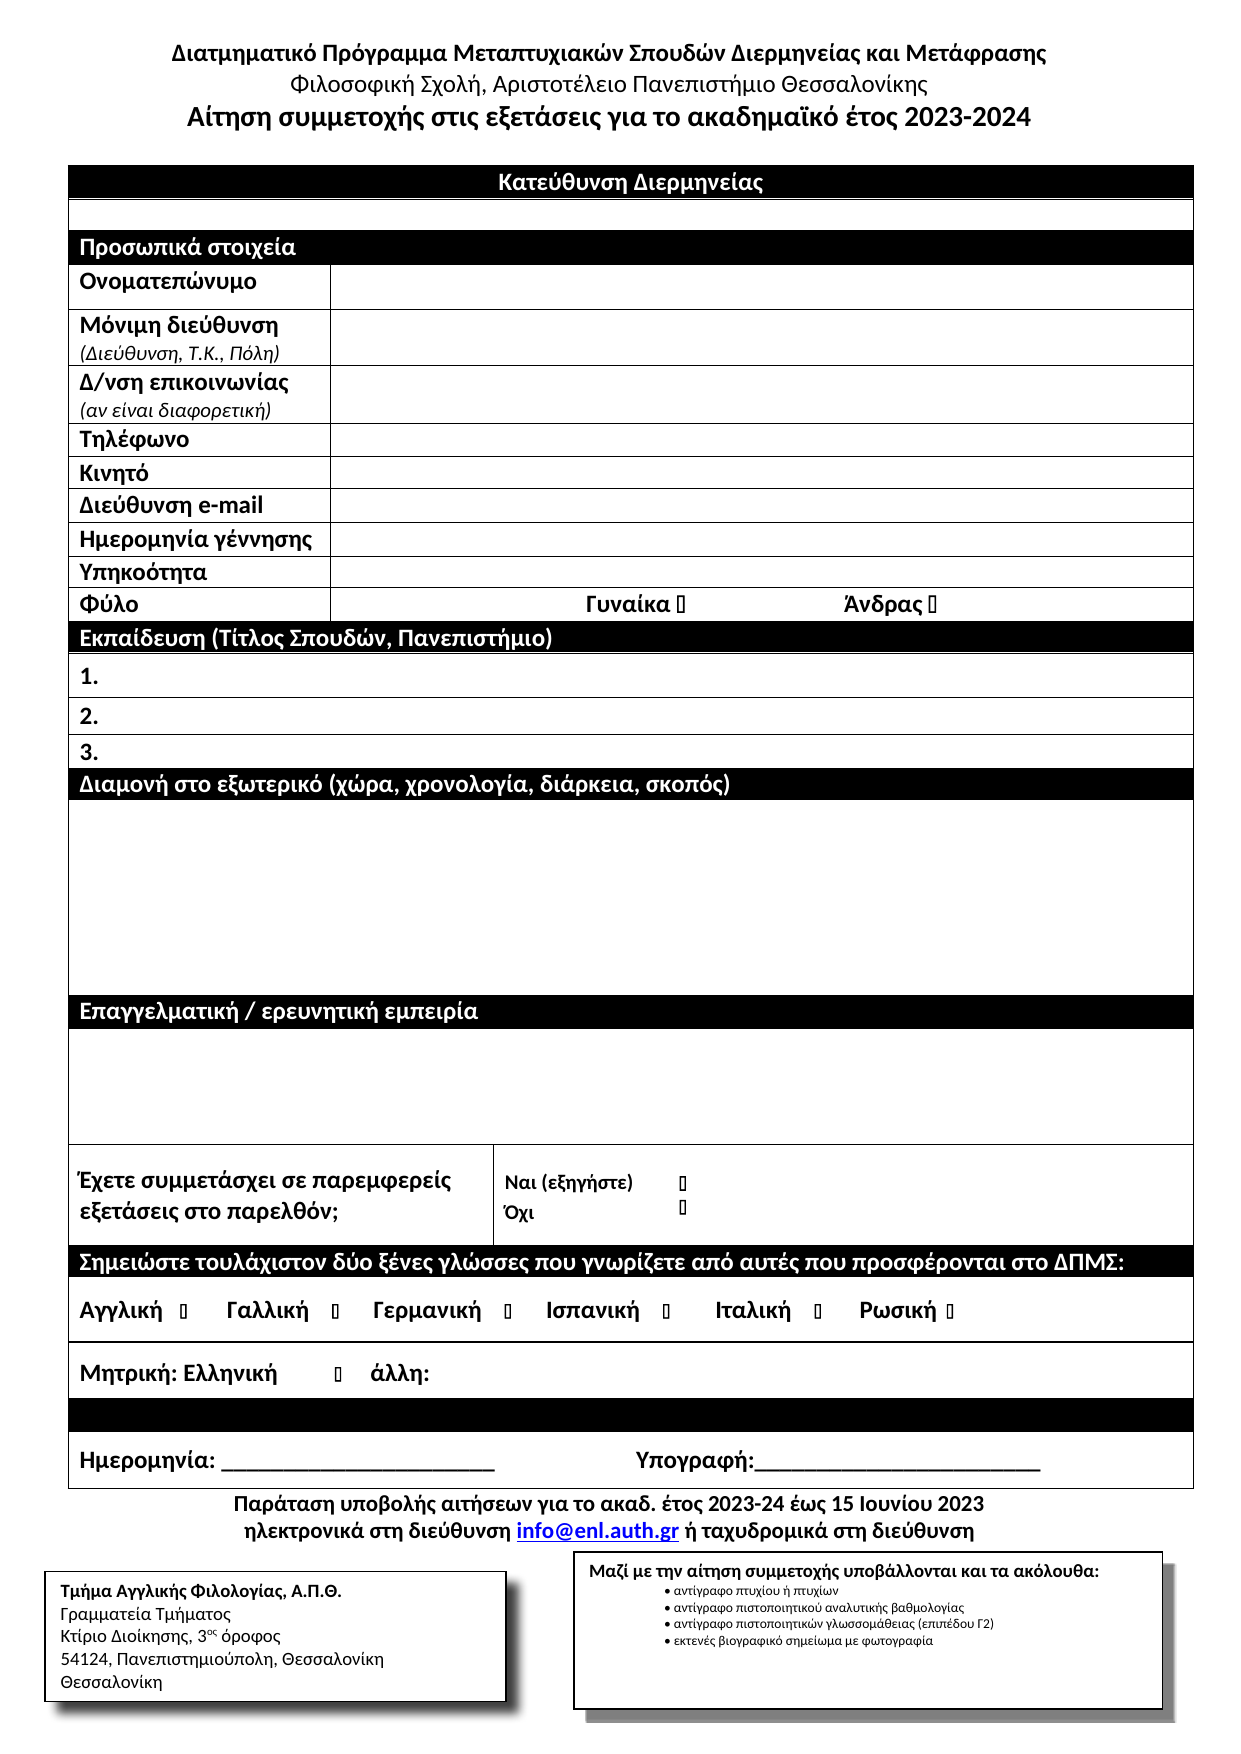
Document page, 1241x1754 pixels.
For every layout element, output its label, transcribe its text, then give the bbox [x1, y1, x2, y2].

table_cell [668, 1145, 1193, 1244]
table_cell Δ/νση επικοινωνίας (αν είναι διαφορετική) [69, 366, 330, 422]
table_cell Ονοματεπώνυμο [69, 265, 330, 308]
table_cell 1. [69, 654, 1193, 697]
table_cell Προσωπικά στοιχεία [69, 231, 1193, 264]
table_cell [331, 457, 1193, 488]
text Παράταση υποβολής αιτήσεων για το ακαδ. έτος 2023-24 έως 15 Ιουνίου 2023 [56, 1489, 1162, 1517]
table_cell [331, 557, 1193, 587]
subtitle Αίτηση συμμετοχής στις εξετάσεις για το ακαδημαϊκό έτος 2023-2024 [56, 98, 1162, 134]
table_cell [331, 265, 1193, 308]
subtitle Διατμηματικό Πρόγραμμα Μεταπτυχιακών Σπουδών Διερμηνείας και Μετάφρασης [56, 37, 1162, 68]
table_cell Έχετε συμμετάσχει σε παρεμφερείς εξετάσεις στο παρελθόν; [69, 1145, 493, 1244]
table_cell Σημειώστε τουλάχιστον δύο ξένες γλώσσες που γνωρίζετε από αυτές που προσφέρονται στο ΔΠΜΣ: [69, 1246, 1193, 1276]
table_cell Τηλέφωνο [69, 424, 330, 456]
table_cell Αγγλική Γαλλική Γερμανική Ισπανική Ιταλική Ρωσική [69, 1277, 1193, 1341]
table_cell Επαγγελματική / ερευνητική εμπειρία [69, 996, 1193, 1028]
table_header Κατεύθυνση Διερμηνείας [69, 166, 1193, 198]
text Φιλοσοφική Σχολή, Αριστοτέλειο Πανεπιστήμιο Θεσσαλονίκης [56, 68, 1162, 98]
table_cell [69, 1029, 1193, 1144]
table_cell [331, 366, 1193, 422]
table_cell [331, 310, 1193, 365]
table_cell 3. [69, 735, 1193, 767]
table_cell Ναι (εξηγήστε) Όχι [494, 1145, 668, 1244]
table_cell [69, 800, 1193, 994]
table_cell Φύλο [69, 588, 330, 621]
table_cell Ημερομηνία γέννησης [69, 523, 330, 556]
table_cell [69, 200, 1193, 230]
table_cell [69, 1399, 1193, 1431]
table_cell Μόνιμη διεύθυνση (Διεύθυνση, Τ.Κ., Πόλη) [69, 310, 330, 365]
table_cell [331, 523, 1193, 556]
table_cell Μητρική: Ελληνική άλλη: [69, 1343, 1193, 1397]
table_cell Γυναίκα Άνδρας [331, 588, 1193, 621]
table_cell 2. [69, 698, 1193, 734]
table_cell Διαμονή στο εξωτερικό (χώρα, χρονολογία, διάρκεια, σκοπός) [69, 769, 1193, 799]
table_cell [331, 424, 1193, 456]
table_cell Διεύθυνση e-mail [69, 489, 330, 522]
table_cell Εκπαίδευση (Τίτλος Σπουδών, Πανεπιστήμιο) [69, 622, 1193, 652]
table_cell Υπηκοότητα [69, 557, 330, 587]
table_cell Ημερομηνία: ______________________ Υπογραφή:_______________________ [69, 1432, 1193, 1488]
table_cell [331, 489, 1193, 522]
table_cell Κινητό [69, 457, 330, 488]
text ηλεκτρονικά στη διεύθυνση info@enl.auth.gr ή ταχυδρομικά στη διεύθυνση [56, 1517, 1162, 1545]
